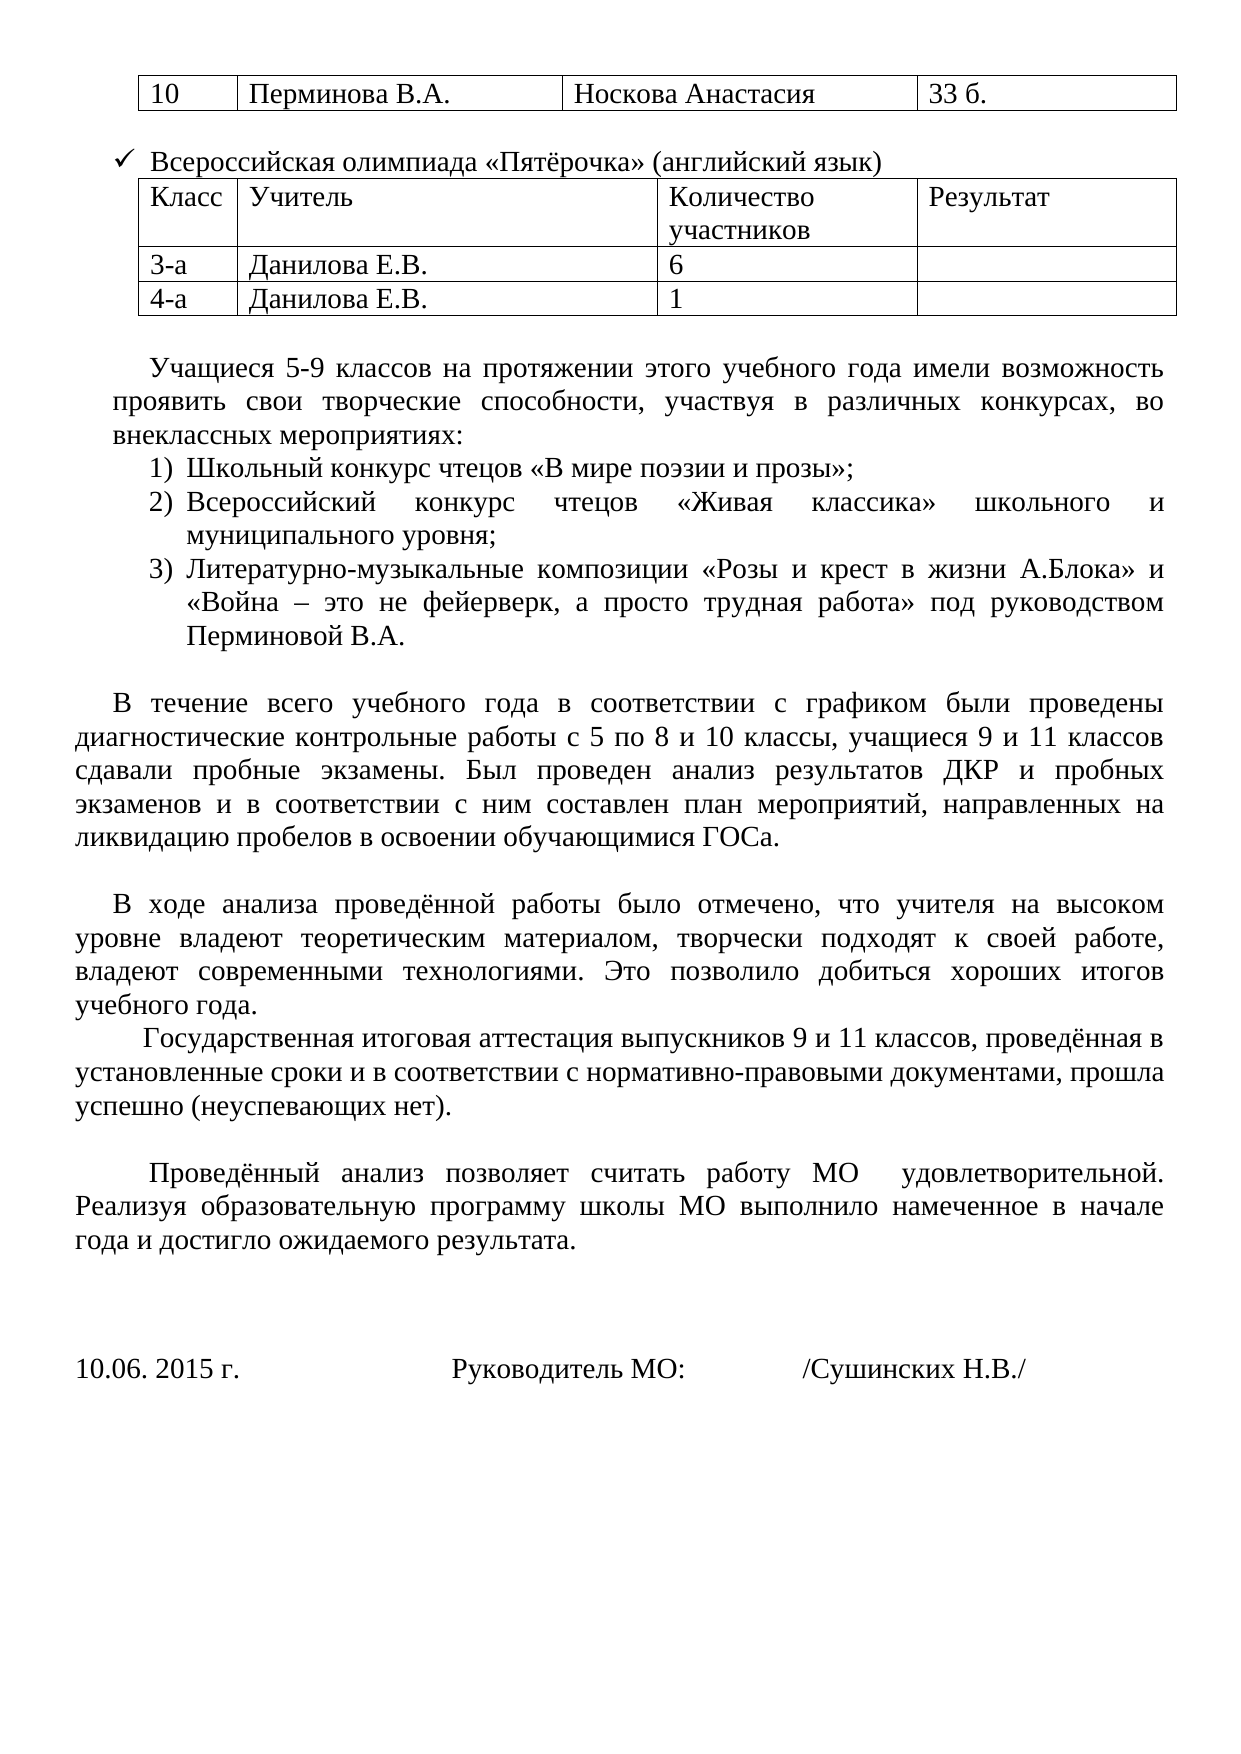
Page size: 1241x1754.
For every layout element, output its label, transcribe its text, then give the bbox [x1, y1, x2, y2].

table_header Количество участников [658, 179, 917, 246]
list Всероссийская олимпиада «Пятёрочка» (английский язык) [112, 144, 1165, 178]
table_cell Данилова Е.В. [238, 282, 657, 315]
table_cell [918, 247, 1176, 281]
text Проведённый анализ позволяет считать работу МО удовлетворительной. Реализуя образовательную программу школы МО выполнило намеченное в начале года и достигло ожидаемого результата. [75, 1155, 1165, 1255]
text В течение всего учебного года в соответствии с графиком были проведены диагностические контрольные работы с 5 по 8 и 10 классы, учащиеся 9 и 11 классов сдавали пробные экзамены. Был проведен анализ результатов ДКР и пробных экзаменов и в соответствии с ним составлен план мероприятий, направленных на ликвидацию пробелов в освоении обучающимися ГОСа. [75, 685, 1165, 853]
table_header Класс [139, 179, 237, 246]
table_cell 6 [658, 247, 917, 281]
table_cell [918, 282, 1176, 315]
text 10.06. 2015 г. Руководитель МО: /Сушинских Н.В./ [75, 1351, 1165, 1385]
table_cell Перминова В.А. [238, 76, 562, 109]
table_cell 4-а [139, 282, 237, 315]
table_cell Данилова Е.В. [238, 247, 657, 281]
list Всероссийский конкурс чтецов «Живая классика» школьного и муниципального уровня; [149, 484, 1165, 551]
table_header Результат [918, 179, 1176, 246]
table_cell 1 [658, 282, 917, 315]
table_header Учитель [238, 179, 657, 246]
list Литературно-музыкальные композиции «Розы и крест в жизни А.Блока» и «Война – это не фейерверк, а просто трудная работа» под руководством Перминовой В.А. [149, 551, 1165, 652]
list Школьный конкурс чтецов «В мире поэзии и прозы»; [149, 450, 1165, 484]
table_cell 10 [139, 76, 237, 109]
table_cell 3-а [139, 247, 237, 281]
text В ходе анализа проведённой работы было отмечено, что учителя на высоком уровне владеют теоретическим материалом, творчески подходят к своей работе, владеют современными технологиями. Это позволило добиться хороших итогов учебного года. [75, 886, 1165, 1021]
text Учащиеся 5-9 классов на протяжении этого учебного года имели возможность проявить свои творческие способности, участвуя в различных конкурсах, во внеклассных мероприятиях: [112, 350, 1165, 450]
table_cell Носкова Анастасия [563, 76, 917, 109]
table_cell 33 б. [918, 76, 1176, 109]
text Государственная итоговая аттестация выпускников 9 и 11 классов, проведённая в установленные сроки и в соответствии с нормативно-правовыми документами, прошла успешно (неуспевающих нет). [75, 1021, 1165, 1121]
